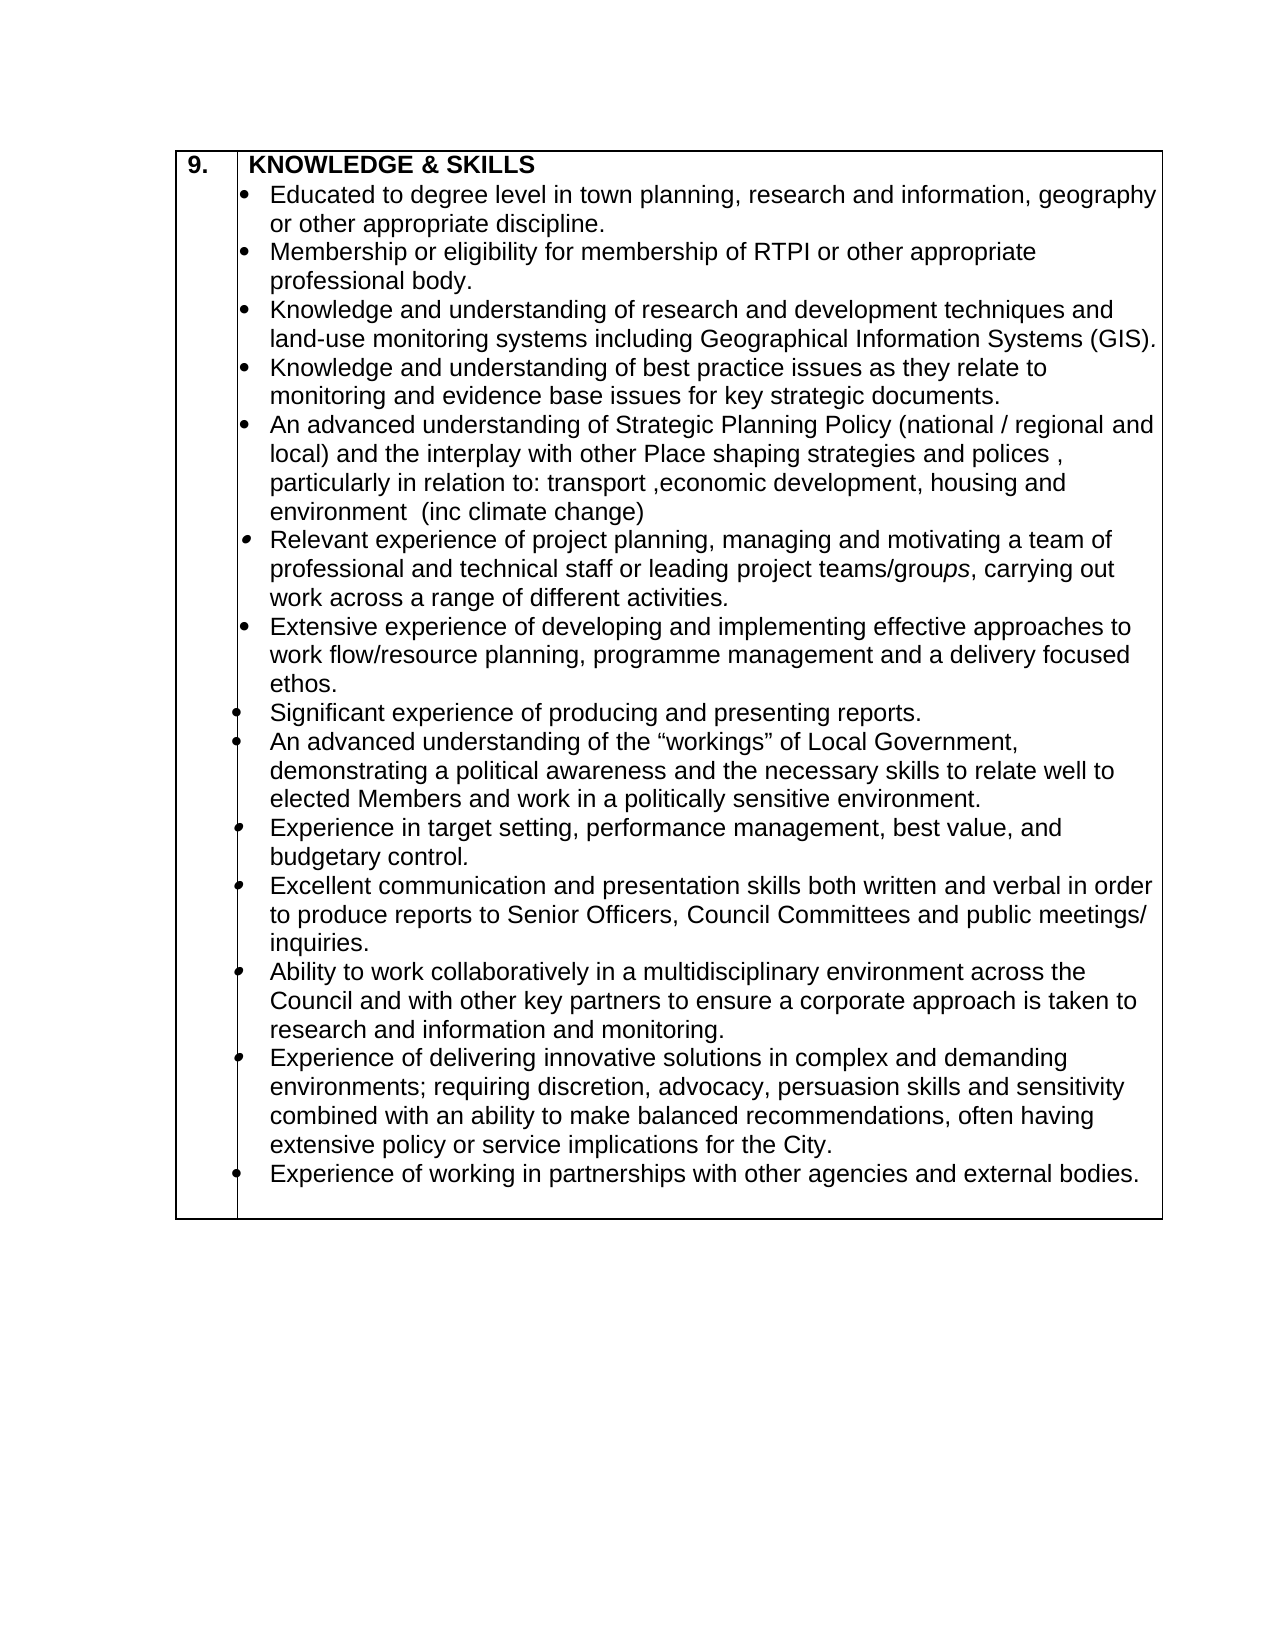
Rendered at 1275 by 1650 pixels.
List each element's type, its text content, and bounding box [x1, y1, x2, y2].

table_header 9. [177, 152, 237, 1218]
table_header KNOWLEDGE & SKILLS Educated to degree level in town planning, research and information, geography or other appropriate discipline. Membership or eligibility for membership of RTPI or other appropriate professional body. Knowledge and understanding of research and development techniques and land-use monitoring systems including Geographical Information Systems (GIS). Knowledge and understanding of best practice issues as they relate to monitoring and evidence base issues for key strategic documents. An advanced understanding of Strategic Planning Policy (national / regional and local) and the interplay with other Place shaping strategies and polices , particularly in relation to: transport ,economic development, housing and environment (inc climate change) Relevant experience of project planning, managing and motivating a team of professional and technical staff or leading project teams/groups, carrying out work across a range of different activities. Extensive experience of developing and implementing effective approaches to work flow/resource planning, programme management and a delivery focused ethos. Significant experience of producing and presenting reports. An advanced understanding of the “workings” of Local Government, demonstrating a political awareness and the necessary skills to relate well to elected Members and work in a politically sensitive environment. Experience in target setting, performance management, best value, and budgetary control. Excellent communication and presentation skills both written and verbal in order to produce reports to Senior Officers, Council Committees and public meetings/ inquiries. Ability to work collaboratively in a multidisciplinary environment across the Council and with other key partners to ensure a corporate approach is taken to research and information and monitoring. Experience of delivering innovative solutions in complex and demanding environments; requiring discretion, advocacy, persuasion skills and sensitivity combined with an ability to make balanced recommendations, often having extensive policy or service implications for the City. Experience of working in partnerships with other agencies and external bodies. [238, 152, 1162, 1218]
